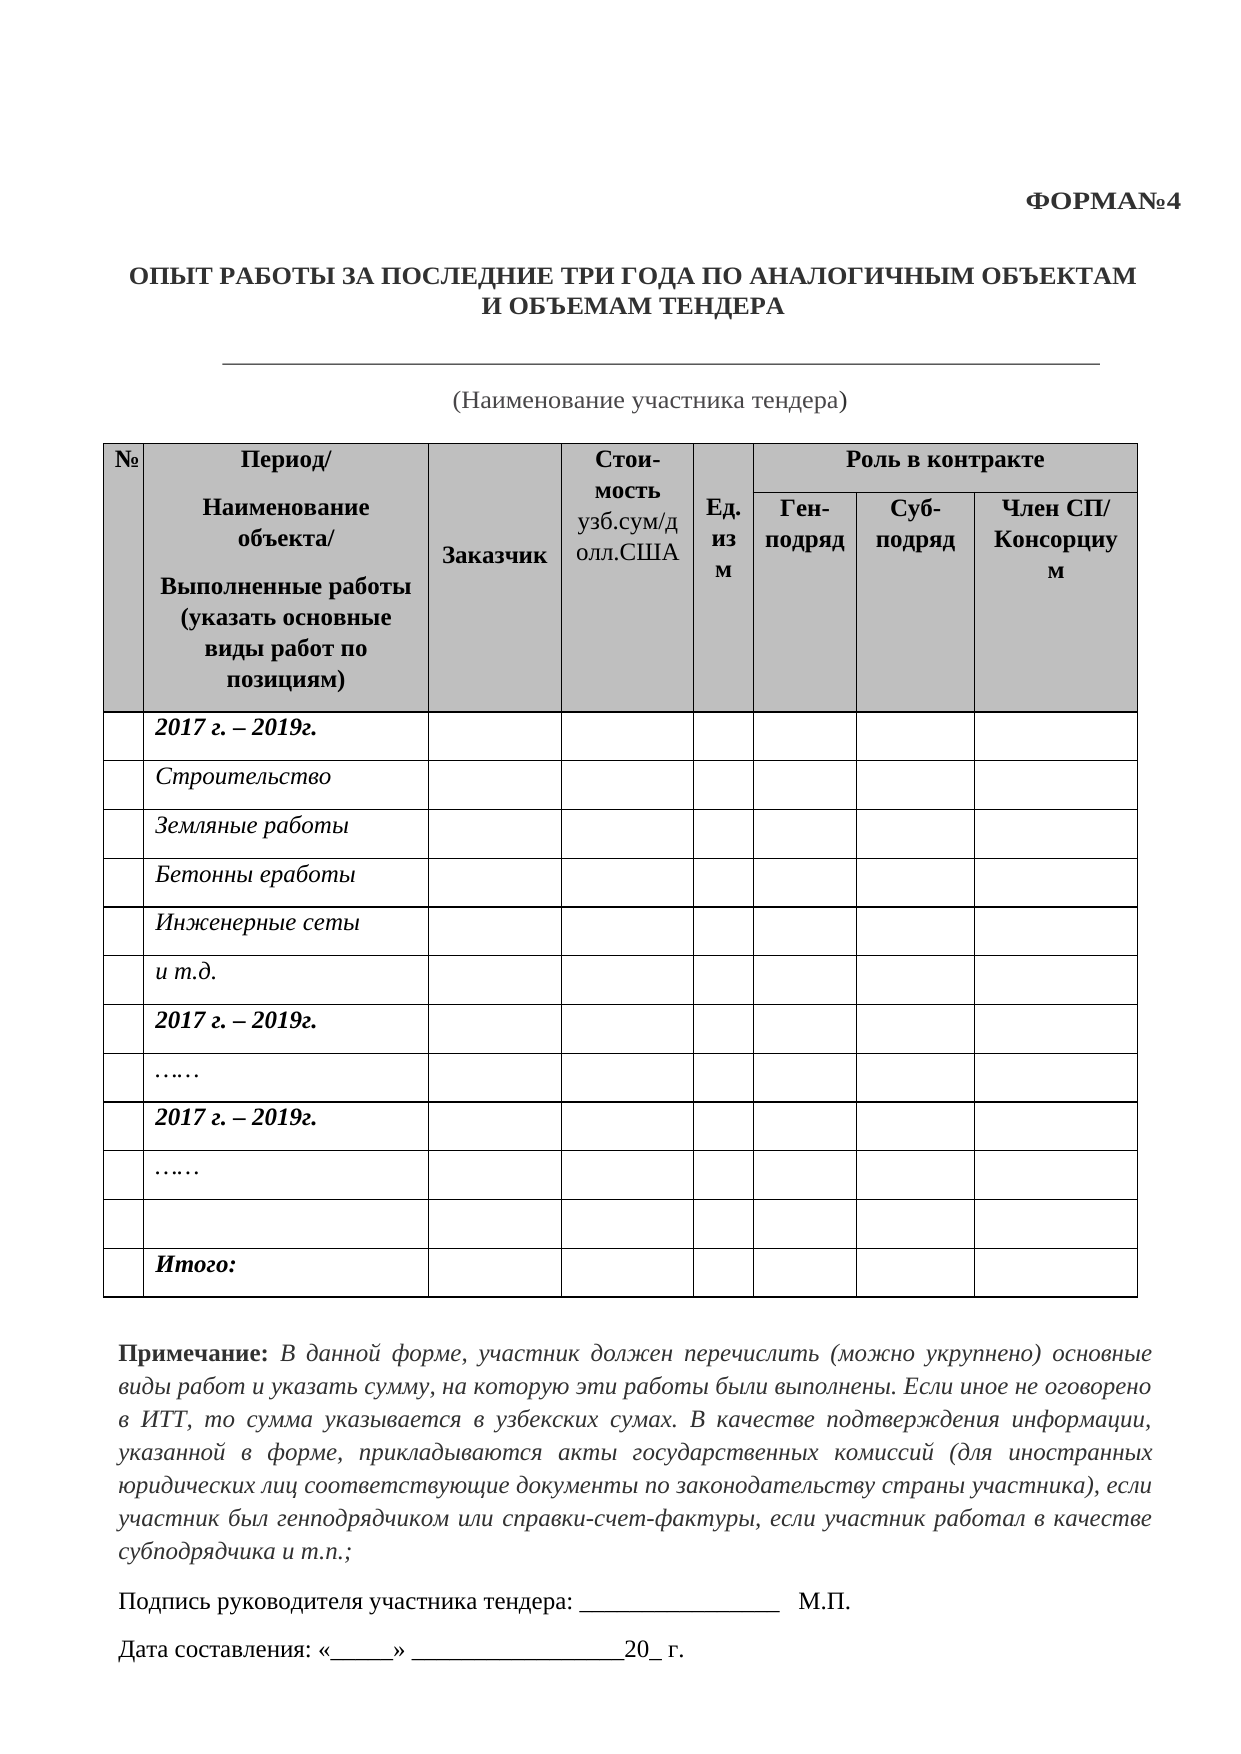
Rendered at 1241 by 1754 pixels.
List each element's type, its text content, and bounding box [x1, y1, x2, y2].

table_cell [857, 1005, 974, 1053]
text (Наименование участника тендера) [118, 338, 1181, 414]
table_cell [429, 1005, 561, 1053]
table_cell [754, 956, 856, 1004]
table_cell [104, 908, 143, 955]
table_cell [975, 713, 1137, 760]
table_cell [857, 859, 974, 906]
table_cell [104, 1005, 143, 1053]
table_cell [975, 956, 1137, 1004]
table_cell [429, 1151, 561, 1199]
table_cell [857, 1054, 974, 1101]
table_cell [104, 713, 143, 760]
table_cell [754, 1200, 856, 1248]
table_cell [562, 1151, 693, 1199]
table_cell [694, 1151, 753, 1199]
table_cell [857, 908, 974, 955]
table_cell Инженерные сеты [144, 908, 428, 955]
table_cell [429, 1054, 561, 1101]
table_cell Земляные работы [144, 810, 428, 858]
table_cell Бетонны еработы [144, 859, 428, 906]
table_cell [694, 908, 753, 955]
table_cell [562, 1005, 693, 1053]
table_cell Строительство [144, 761, 428, 809]
table_cell Ген- подряд [754, 493, 856, 711]
table_cell [694, 1200, 753, 1248]
table_cell [754, 1103, 856, 1150]
table_cell [429, 713, 561, 760]
table_cell [754, 1054, 856, 1101]
table_cell [975, 908, 1137, 955]
table_cell [104, 761, 143, 809]
table_cell [754, 1005, 856, 1053]
table_header № [104, 444, 143, 711]
table_header Период/ Наименование объекта/ Выполненные работы (указать основные виды работ по позициям) [144, 444, 428, 711]
table_cell [562, 1054, 693, 1101]
table_cell Итого: [144, 1249, 428, 1296]
table_cell …… [144, 1054, 428, 1101]
table_cell [694, 1249, 753, 1296]
table_header Заказчик [429, 444, 561, 711]
table_cell [754, 761, 856, 809]
table_cell [694, 1005, 753, 1053]
table_cell [857, 1151, 974, 1199]
table_cell [104, 1054, 143, 1101]
table_cell [562, 1249, 693, 1296]
text Примечание: В данной форме, участник должен перечислить (можно укрупнено) основные виды работ и указать сумму, на которую эти работы были выполнены. Если иное не оговорено в ИТТ, то сумма указывается в узбекских сумах. В качестве подтверждения информации, указанной в форме, прикладываются акты государственных комиссий (для иностранных юридических лиц соответствующие документы по законодательству страны участника), если участник был генподрядчиком или справки-счет-фактуры, если участник работал в качестве субподрядчика и т.п.; [118, 1338, 1156, 1565]
table_cell [694, 1103, 753, 1150]
table_cell [104, 810, 143, 858]
table_cell [562, 1200, 693, 1248]
table_cell [104, 1200, 143, 1248]
table_cell [562, 1103, 693, 1150]
table_cell [562, 713, 693, 760]
table_cell Член СП/ Консорциум [975, 493, 1137, 711]
table_cell [975, 859, 1137, 906]
table_cell [562, 761, 693, 809]
table_cell [975, 1249, 1137, 1296]
table_cell [104, 956, 143, 1004]
table_cell [104, 1151, 143, 1199]
table_cell [694, 956, 753, 1004]
table_cell [144, 1200, 428, 1248]
table_cell [975, 1151, 1137, 1199]
table_cell [857, 810, 974, 858]
table_cell 2017 г. – 2019г. [144, 1005, 428, 1053]
table_cell 2017 г. – 2019г. [144, 1103, 428, 1150]
table_cell [104, 859, 143, 906]
table_cell [754, 908, 856, 955]
table_cell [975, 1103, 1137, 1150]
table_header Ед.изм [694, 444, 753, 711]
table_cell [694, 761, 753, 809]
table_cell и т.д. [144, 956, 428, 1004]
table_cell [429, 1103, 561, 1150]
table_header Роль в контракте [754, 444, 1137, 492]
table_cell [975, 1054, 1137, 1101]
table_cell [754, 1151, 856, 1199]
table_cell [975, 1200, 1137, 1248]
text Дата составления: «_____» _________________20_ г. [118, 1634, 1181, 1663]
table_cell [562, 810, 693, 858]
table_cell [857, 1103, 974, 1150]
table_cell [429, 956, 561, 1004]
table_cell [104, 1249, 143, 1296]
table_cell [754, 1249, 856, 1296]
table_cell [429, 1200, 561, 1248]
table_cell [429, 810, 561, 858]
table_cell [694, 713, 753, 760]
table_cell [857, 1249, 974, 1296]
table_cell [429, 761, 561, 809]
text Подпись руководителя участника тендера: ________________ М.П. [118, 1586, 1181, 1615]
table_cell [754, 859, 856, 906]
table_cell [975, 810, 1137, 858]
table_cell [857, 761, 974, 809]
table_cell [975, 1005, 1137, 1053]
table_header Стои-мость узб.сум/долл.США [562, 444, 693, 711]
table_cell [694, 810, 753, 858]
text ФОРМА№4 [118, 186, 1181, 215]
table_cell [754, 810, 856, 858]
table_cell 2017 г. – 2019г. [144, 713, 428, 760]
table_cell [857, 713, 974, 760]
table_cell [429, 859, 561, 906]
table_cell [562, 908, 693, 955]
table_cell [562, 859, 693, 906]
table_cell [694, 859, 753, 906]
table_cell [857, 956, 974, 1004]
table_cell [857, 1200, 974, 1248]
table_cell [429, 908, 561, 955]
text ОПЫТ РАБОТЫ ЗА ПОСЛЕДНИЕ ТРИ ГОДА ПО АНАЛОГИЧНЫМ ОБЪЕКТАМ И ОБЪЕМАМ ТЕНДЕРА [118, 261, 1148, 320]
table_cell …… [144, 1151, 428, 1199]
table_cell [104, 1103, 143, 1150]
table_cell Суб-подряд [857, 493, 974, 711]
table_cell [754, 713, 856, 760]
table_cell [562, 956, 693, 1004]
table_cell [694, 1054, 753, 1101]
table_cell [975, 761, 1137, 809]
table_cell [429, 1249, 561, 1296]
